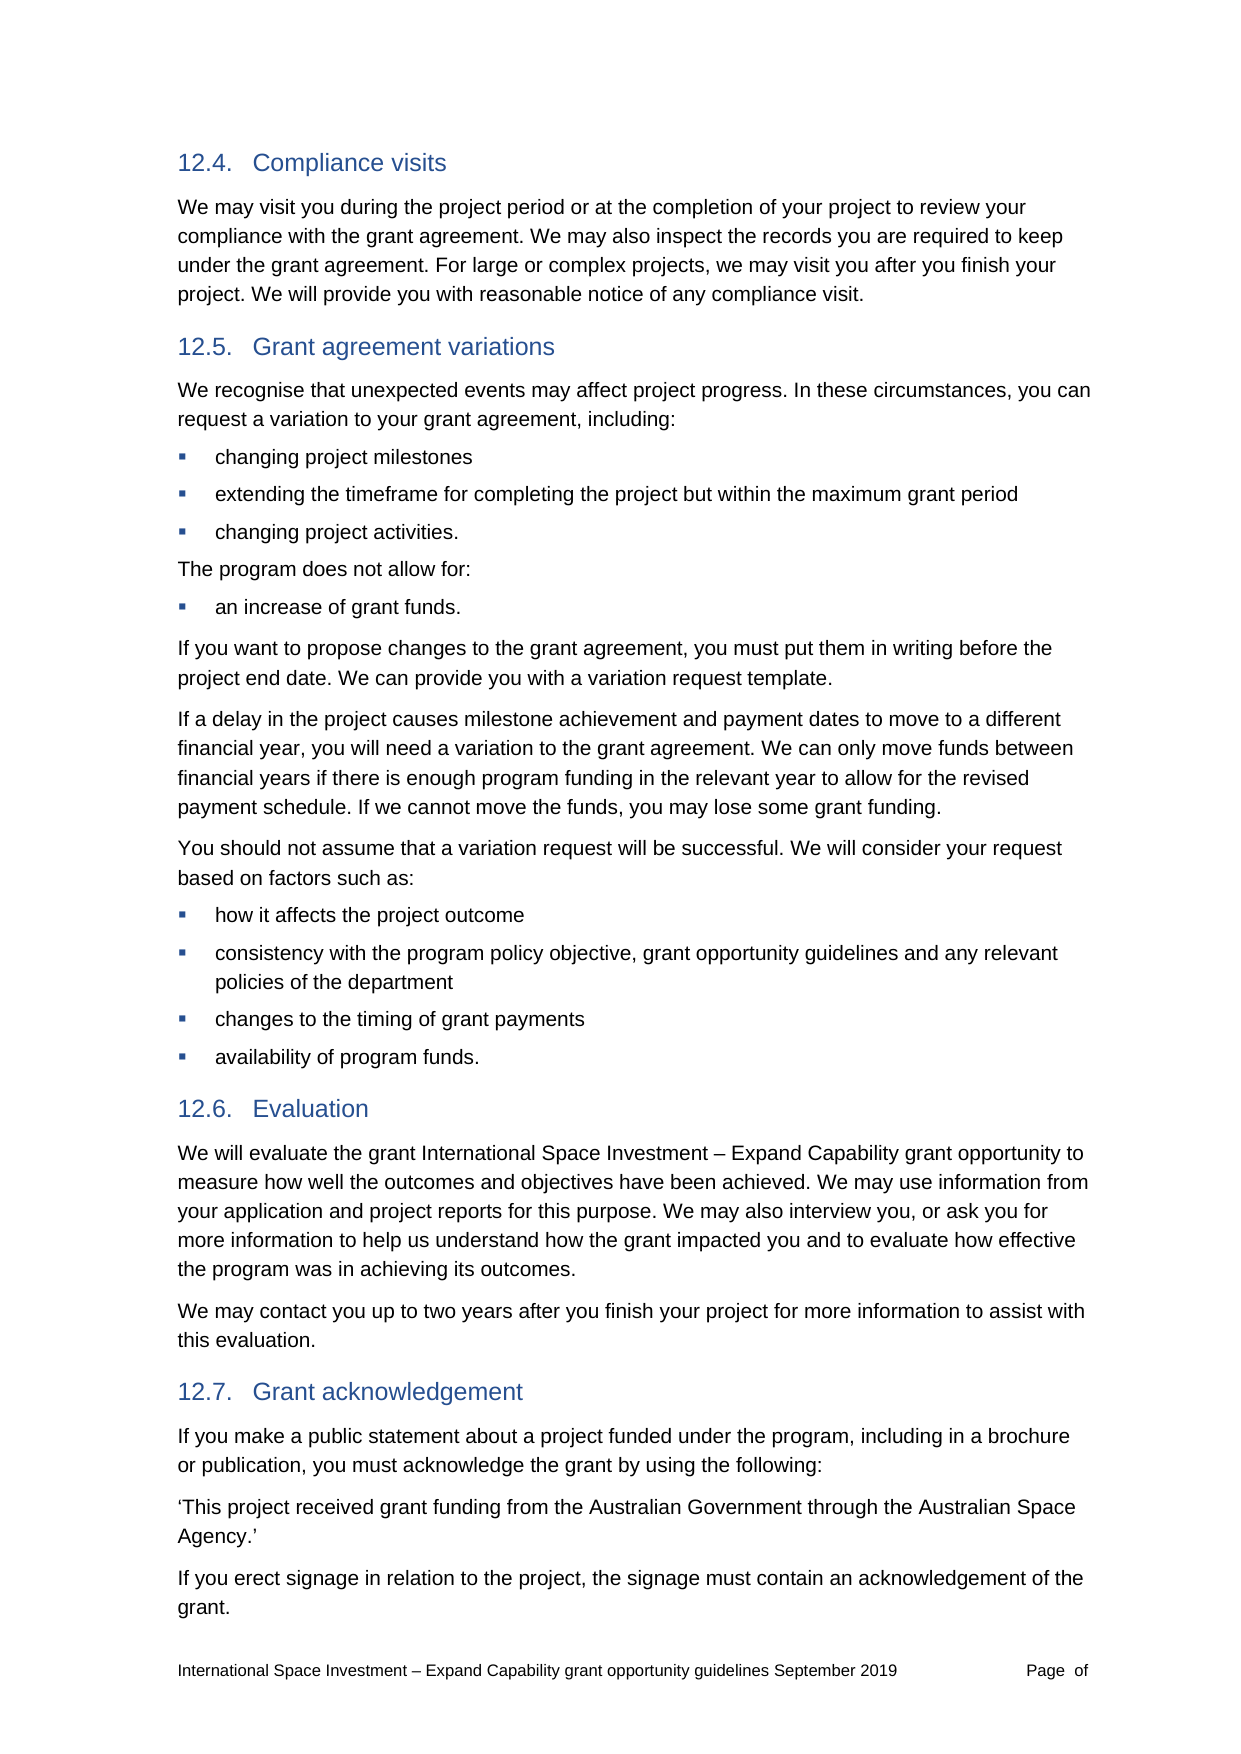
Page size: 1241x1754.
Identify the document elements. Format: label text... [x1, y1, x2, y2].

list consistency with the program policy objective, grant opportunity guidelines and any relevant policies of the department [177, 935, 1092, 993]
text ‘This project received grant funding from the Australian Government through the Australian Space Agency.’ [177, 1489, 1092, 1548]
list extending the timeframe for completing the project but within the maximum grant period [177, 477, 1092, 506]
text You should not assume that a variation request will be successful. We will consider your request based on factors such as: [177, 831, 1092, 889]
subtitle Compliance visits [177, 148, 1092, 177]
text If a delay in the project causes milestone achievement and payment dates to move to a different financial year, you will need a variation to the grant agreement. We can only move funds between financial years if there is enough program funding in the relevant year to allow for the revised payment schedule. If we cannot move the funds, you may lose some grant funding. [177, 702, 1092, 818]
text The program does not allow for: [177, 552, 1092, 581]
list availability of program funds. [177, 1039, 1092, 1068]
list an increase of grant funds. [177, 589, 1092, 618]
list how it affects the project outcome [177, 898, 1092, 927]
list changing project activities. [177, 514, 1092, 543]
subtitle Evaluation [177, 1093, 1092, 1123]
text We may visit you during the project period or at the completion of your project to review your compliance with the grant agreement. We may also inspect the records you are required to keep under the grant agreement. For large or complex projects, we may visit you after you finish your project. We will provide you with reasonable notice of any compliance visit. [177, 189, 1092, 306]
list changing project milestones [177, 439, 1092, 468]
text We will evaluate the grant International Space Investment – Expand Capability grant opportunity to measure how well the outcomes and objectives have been achieved. We may use information from your application and project reports for this purpose. We may also interview you, or ask you for more information to help us understand how the grant impacted you and to evaluate how effective the program was in achieving its outcomes. [177, 1135, 1092, 1281]
text If you make a public statement about a project funded under the program, including in a brochure or publication, you must acknowledge the grant by using the following: [177, 1418, 1092, 1477]
text We recognise that unexpected events may affect project progress. In these circumstances, you can request a variation to your grant agreement, including: [177, 373, 1092, 431]
text If you want to propose changes to the grant agreement, you must put them in writing before the project end date. We can provide you with a variation request template. [177, 631, 1092, 689]
text We may contact you up to two years after you finish your project for more information to assist with this evaluation. [177, 1293, 1092, 1352]
subtitle Grant acknowledgement [177, 1377, 1092, 1406]
list changes to the timing of grant payments [177, 1002, 1092, 1031]
subtitle Grant agreement variations [177, 331, 1092, 360]
text If you erect signage in relation to the project, the signage must contain an acknowledgement of the grant. [177, 1560, 1092, 1618]
